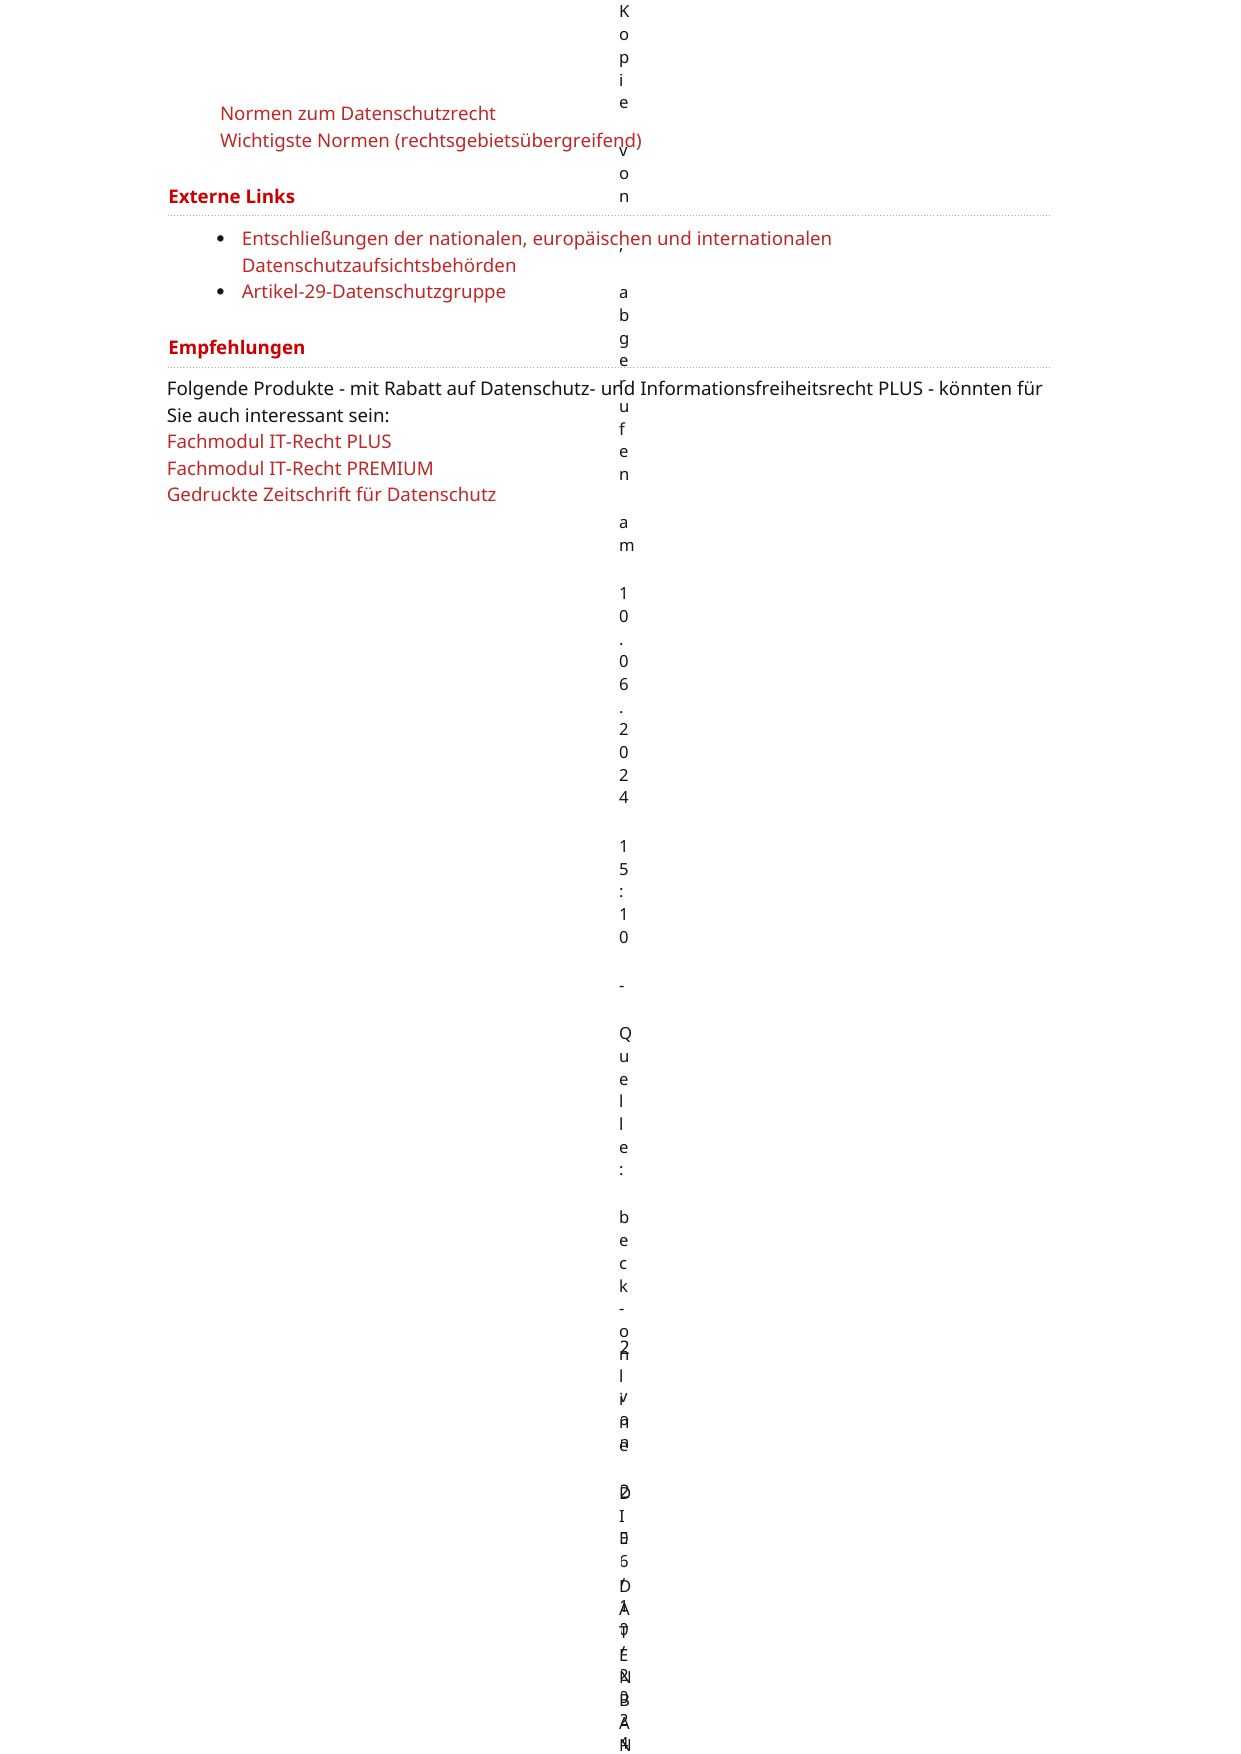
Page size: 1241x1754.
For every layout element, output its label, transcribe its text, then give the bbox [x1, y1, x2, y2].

list Entschließungen der nationalen, europäischen und internationalen Datenschutzaufsichtsbehörden [217, 224, 1052, 277]
text Folgende Produkte - mit Rabatt auf Datenschutz- und Informationsfreiheitsrecht PLUS - könnten für Sie auch interessant sein: [167, 374, 1052, 427]
text Fachmodul IT-Recht PLUS [167, 427, 1052, 454]
text Fachmodul IT-Recht PREMIUM [167, 454, 1052, 481]
text Externe Links [168, 176, 1050, 216]
list Artikel-29-Datenschutzgruppe [217, 277, 1052, 304]
text Normen zum Datenschutzrecht [199, 99, 1052, 126]
text Wichtigste Normen (rechtsgebietsübergreifend) [199, 126, 1052, 152]
text Empfehlungen [168, 327, 1050, 368]
text Gedruckte Zeitschrift für Datenschutz [167, 481, 1052, 507]
